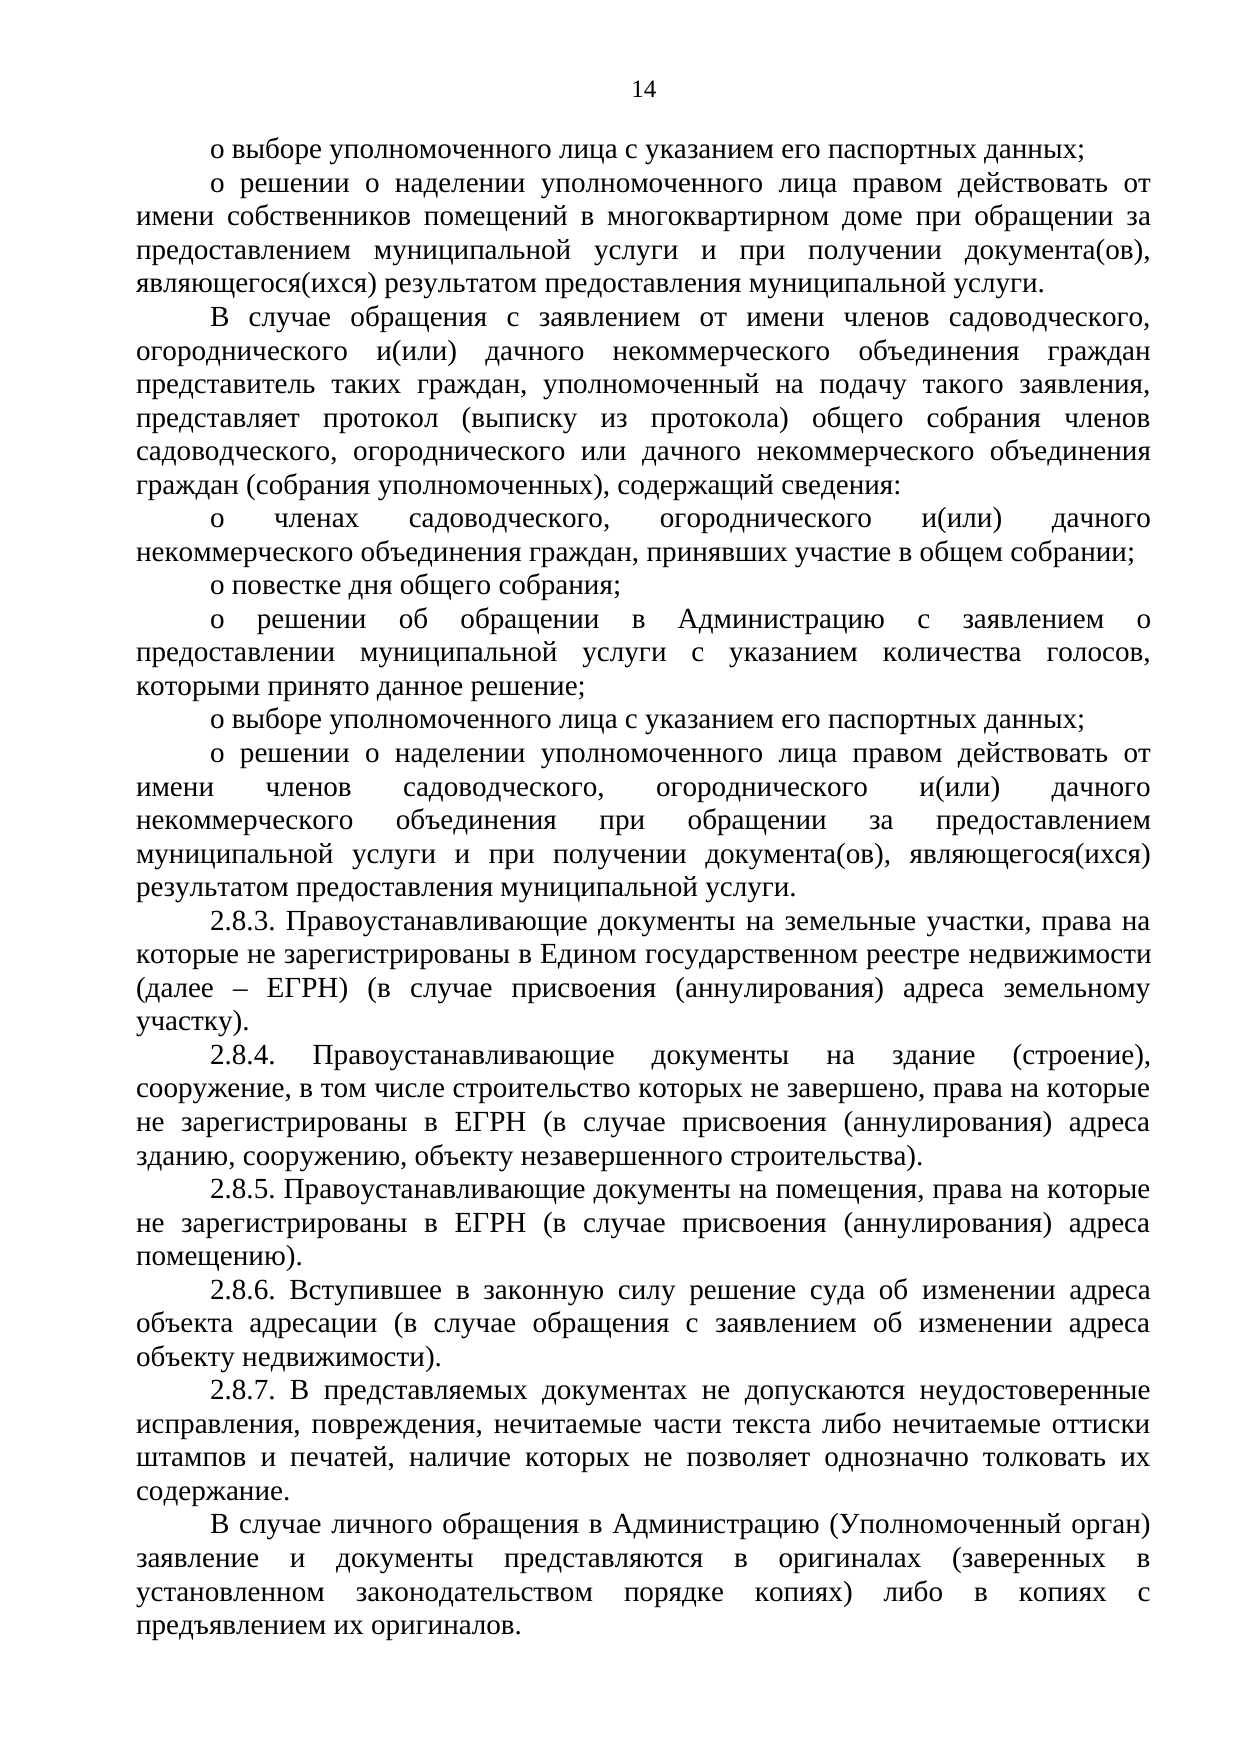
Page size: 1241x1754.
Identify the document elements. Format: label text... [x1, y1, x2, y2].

text о решении о наделении уполномоченного лица правом действовать от имени собственников помещений в многоквартирном доме при обращении за предоставлением муниципальной услуги и при получении документа(ов), являющегося(ихся) результатом предоставления муниципальной услуги. [136, 165, 1152, 299]
text 2.8.6. Вступившее в законную силу решение суда об изменении адреса объекта адресации (в случае обращения с заявлением об изменении адреса объекту недвижимости). [136, 1272, 1152, 1372]
text В случае обращения с заявлением от имени членов садоводческого, огороднического и(или) дачного некоммерческого объединения граждан представитель таких граждан, уполномоченный на подачу такого заявления, представляет протокол (выписку из протокола) общего собрания членов садоводческого, огороднического или дачного некоммерческого объединения граждан (собрания уполномоченных), содержащий сведения: [136, 299, 1152, 500]
text о повестке дня общего собрания; [136, 567, 1152, 601]
text 2.8.4. Правоустанавливающие документы на здание (строение), сооружение, в том числе строительство которых не завершено, права на которые не зарегистрированы в ЕГРН (в случае присвоения (аннулирования) адреса зданию, сооружению, объекту незавершенного строительства). [136, 1037, 1152, 1171]
text о выборе уполномоченного лица с указанием его паспортных данных; [136, 131, 1152, 165]
text о решении о наделении уполномоченного лица правом действовать от имени членов садоводческого, огороднического и(или) дачного некоммерческого объединения при обращении за предоставлением муниципальной услуги и при получении документа(ов), являющегося(ихся) результатом предоставления муниципальной услуги. [136, 735, 1152, 903]
text о членах садоводческого, огороднического и(или) дачного некоммерческого объединения граждан, принявших участие в общем собрании; [136, 500, 1152, 567]
text В случае личного обращения в Администрацию (Уполномоченный орган) заявление и документы представляются в оригиналах (заверенных в установленном законодательством порядке копиях) либо в копиях с предъявлением их оригиналов. [136, 1507, 1152, 1641]
text о решении об обращении в Администрацию с заявлением о предоставлении муниципальной услуги с указанием количества голосов, которыми принято данное решение; [136, 601, 1152, 702]
text 2.8.3. Правоустанавливающие документы на земельные участки, права на которые не зарегистрированы в Едином государственном реестре недвижимости (далее – ЕГРН) (в случае присвоения (аннулирования) адреса земельному участку). [136, 903, 1152, 1037]
text 2.8.7. В представляемых документах не допускаются неудостоверенные исправления, повреждения, нечитаемые части текста либо нечитаемые оттиски штампов и печатей, наличие которых не позволяет однозначно толковать их содержание. [136, 1372, 1152, 1507]
text 2.8.5. Правоустанавливающие документы на помещения, права на которые не зарегистрированы в ЕГРН (в случае присвоения (аннулирования) адреса помещению). [136, 1171, 1152, 1272]
text о выборе уполномоченного лица с указанием его паспортных данных; [136, 702, 1152, 735]
